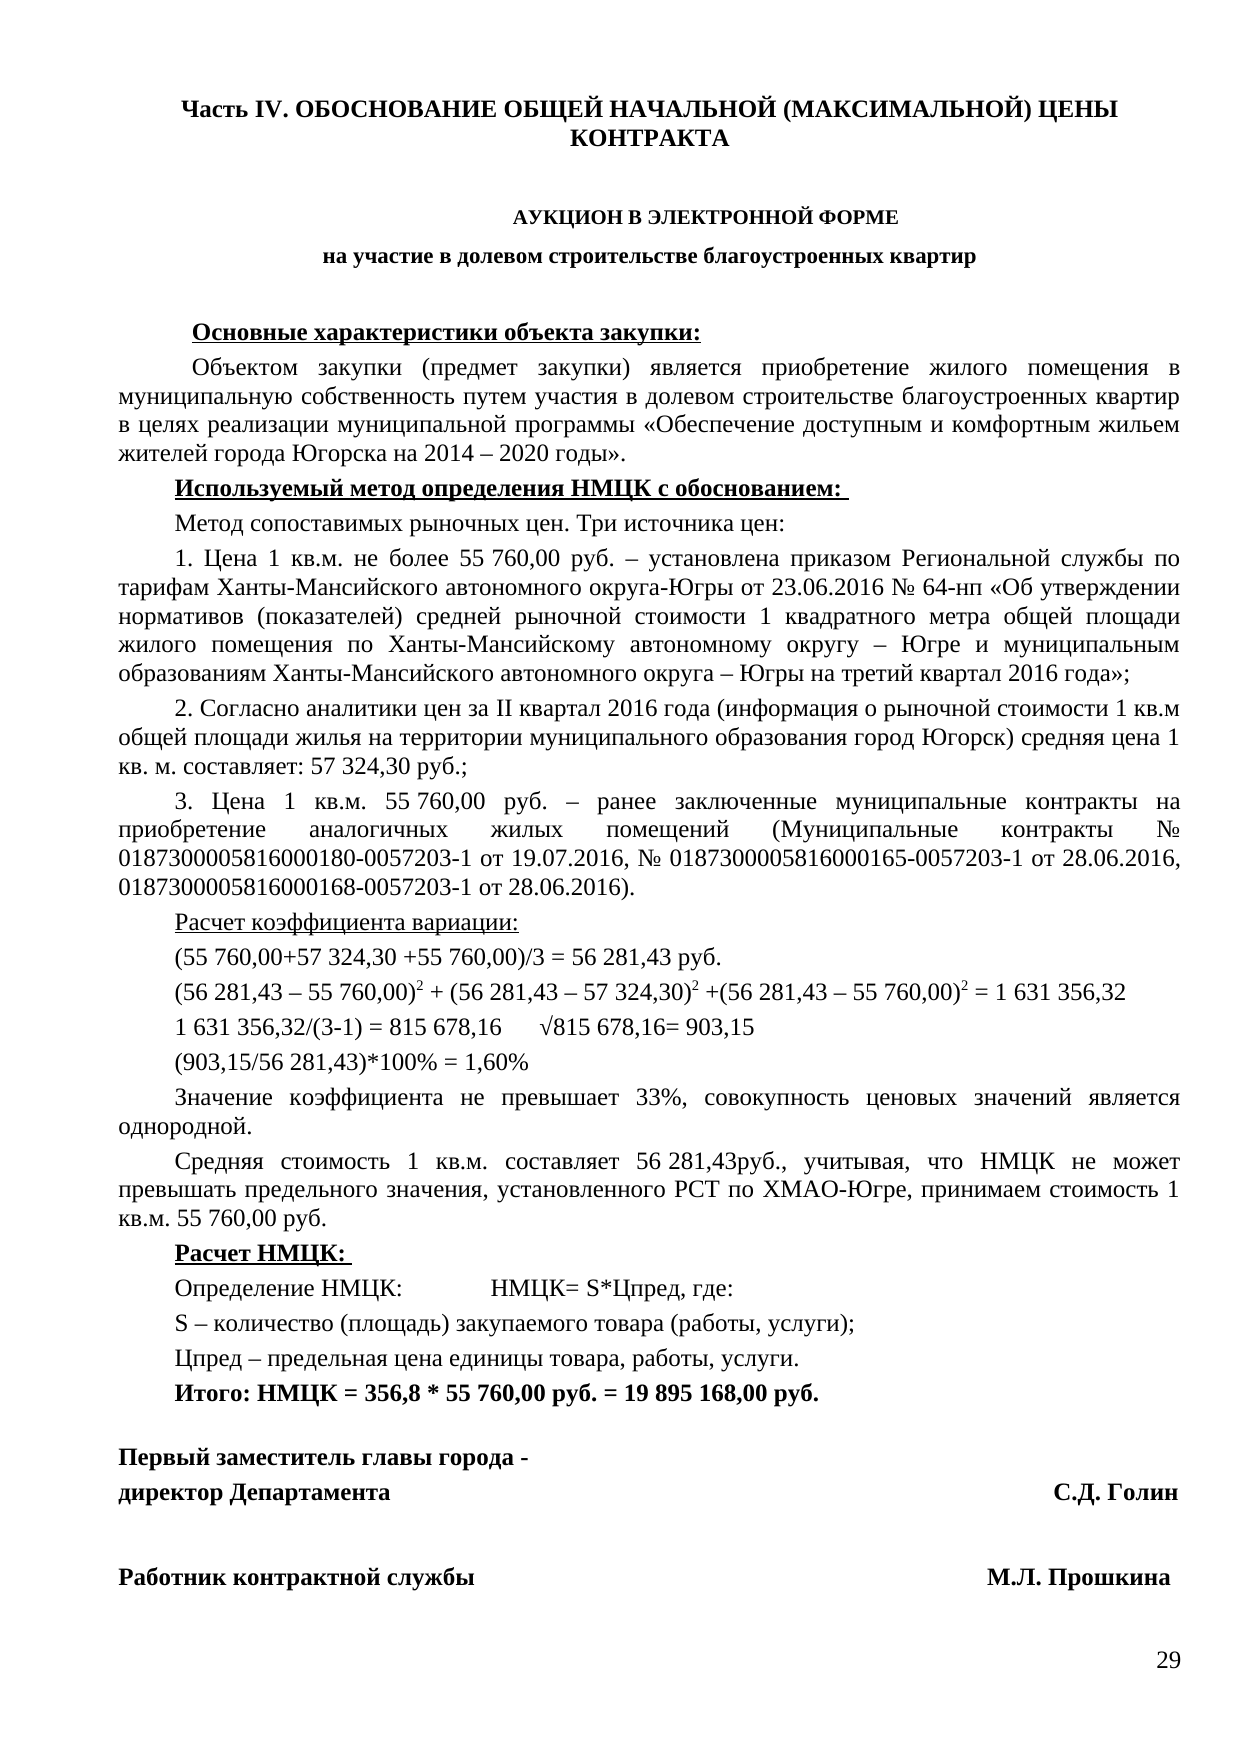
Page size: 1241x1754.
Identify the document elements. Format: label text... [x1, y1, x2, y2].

text Расчет коэффициента вариации: [118, 907, 1181, 936]
text 2. Согласно аналитики цен за II квартал 2016 года (информация о рыночной стоимости 1 кв.м общей площади жилья на территории муниципального образования город Югорск) средняя цена 1 кв. м. составляет: 57 324,30 руб.; [118, 693, 1181, 779]
text 3. Цена 1 кв.м. 55 760,00 руб. – ранее заключенные муниципальные контракты на приобретение аналогичных жилых помещений (Муниципальные контракты № 0187300005816000180-0057203-1 от 19.07.2016, № 0187300005816000165-0057203-1 от 28.06.2016, 0187300005816000168-0057203-1 от 28.06.2016). [118, 786, 1181, 901]
text Значение коэффициента не превышает 33%, совокупность ценовых значений является однородной. [118, 1082, 1181, 1139]
text (56 281,43 – 55 760,00)2 + (56 281,43 – 57 324,30)2 +(56 281,43 – 55 760,00)2 = 1 631 356,32 [118, 977, 1181, 1006]
text (903,15/56 281,43)*100% = 1,60% [118, 1047, 1181, 1076]
text директор Департамента С.Д. Голин [118, 1477, 1181, 1506]
text Расчет НМЦК: [118, 1238, 1181, 1267]
text S – количество (площадь) закупаемого товара (работы, услуги); [118, 1308, 1181, 1337]
text Итого: НМЦК = 356,8 * 55 760,00 руб. = 19 895 168,00 руб. [118, 1378, 1181, 1407]
text Используемый метод определения НМЦК с обоснованием: [118, 473, 1181, 502]
text Часть IV. ОБОСНОВАНИЕ ОБЩЕЙ НАЧАЛЬНОЙ (МАКСИМАЛЬНОЙ) ЦЕНЫ КОНТРАКТА [118, 94, 1181, 151]
text Средняя стоимость 1 кв.м. составляет 56 281,43руб., учитывая, что НМЦК не может превышать предельного значения, установленного РСТ по ХМАО-Югре, принимаем стоимость 1 кв.м. 55 760,00 руб. [118, 1146, 1181, 1232]
text на участие в долевом строительстве благоустроенных квартир [118, 242, 1181, 268]
text Объектом закупки (предмет закупки) является приобретение жилого помещения в муниципальную собственность путем участия в долевом строительстве благоустроенных квартир в целях реализации муниципальной программы «Обеспечение доступным и комфортным жильем жителей города Югорска на 2014 – 2020 годы». [118, 352, 1181, 467]
text Цпред – предельная цена единицы товара, работы, услуги. [118, 1343, 1181, 1372]
text 1 631 356,32/(3-1) = 815 678,16 [118, 1012, 1181, 1041]
text 1. Цена 1 кв.м. не более 55 760,00 руб. – установлена приказом Региональной службы по тарифам Ханты-Мансийского автономного округа-Югры от 23.06.2016 № 64-нп «Об утверждении нормативов (показателей) средней рыночной стоимости 1 квадратного метра общей площади жилого помещения по Ханты-Мансийскому автономному округу – Югре и муниципальным образованиям Ханты-Мансийского автономного округа – Югры на третий квартал 2016 года»; [118, 543, 1181, 687]
text Метод сопоставимых рыночных цен. Три источника цен: [118, 508, 1181, 537]
text Работник контрактной службы М.Л. Прошкина [118, 1562, 1181, 1590]
text (55 760,00+57 324,30 +55 760,00)/3 = 56 281,43 руб. [118, 942, 1181, 971]
text Первый заместитель главы города - [118, 1442, 1181, 1471]
text Определение НМЦК: НМЦК= S*Цпред, где: [118, 1273, 1181, 1302]
text Основные характеристики объекта закупки: [118, 317, 1181, 346]
text АУКЦИОН В ЭЛЕКТРОННОЙ ФОРМЕ [231, 205, 1181, 229]
